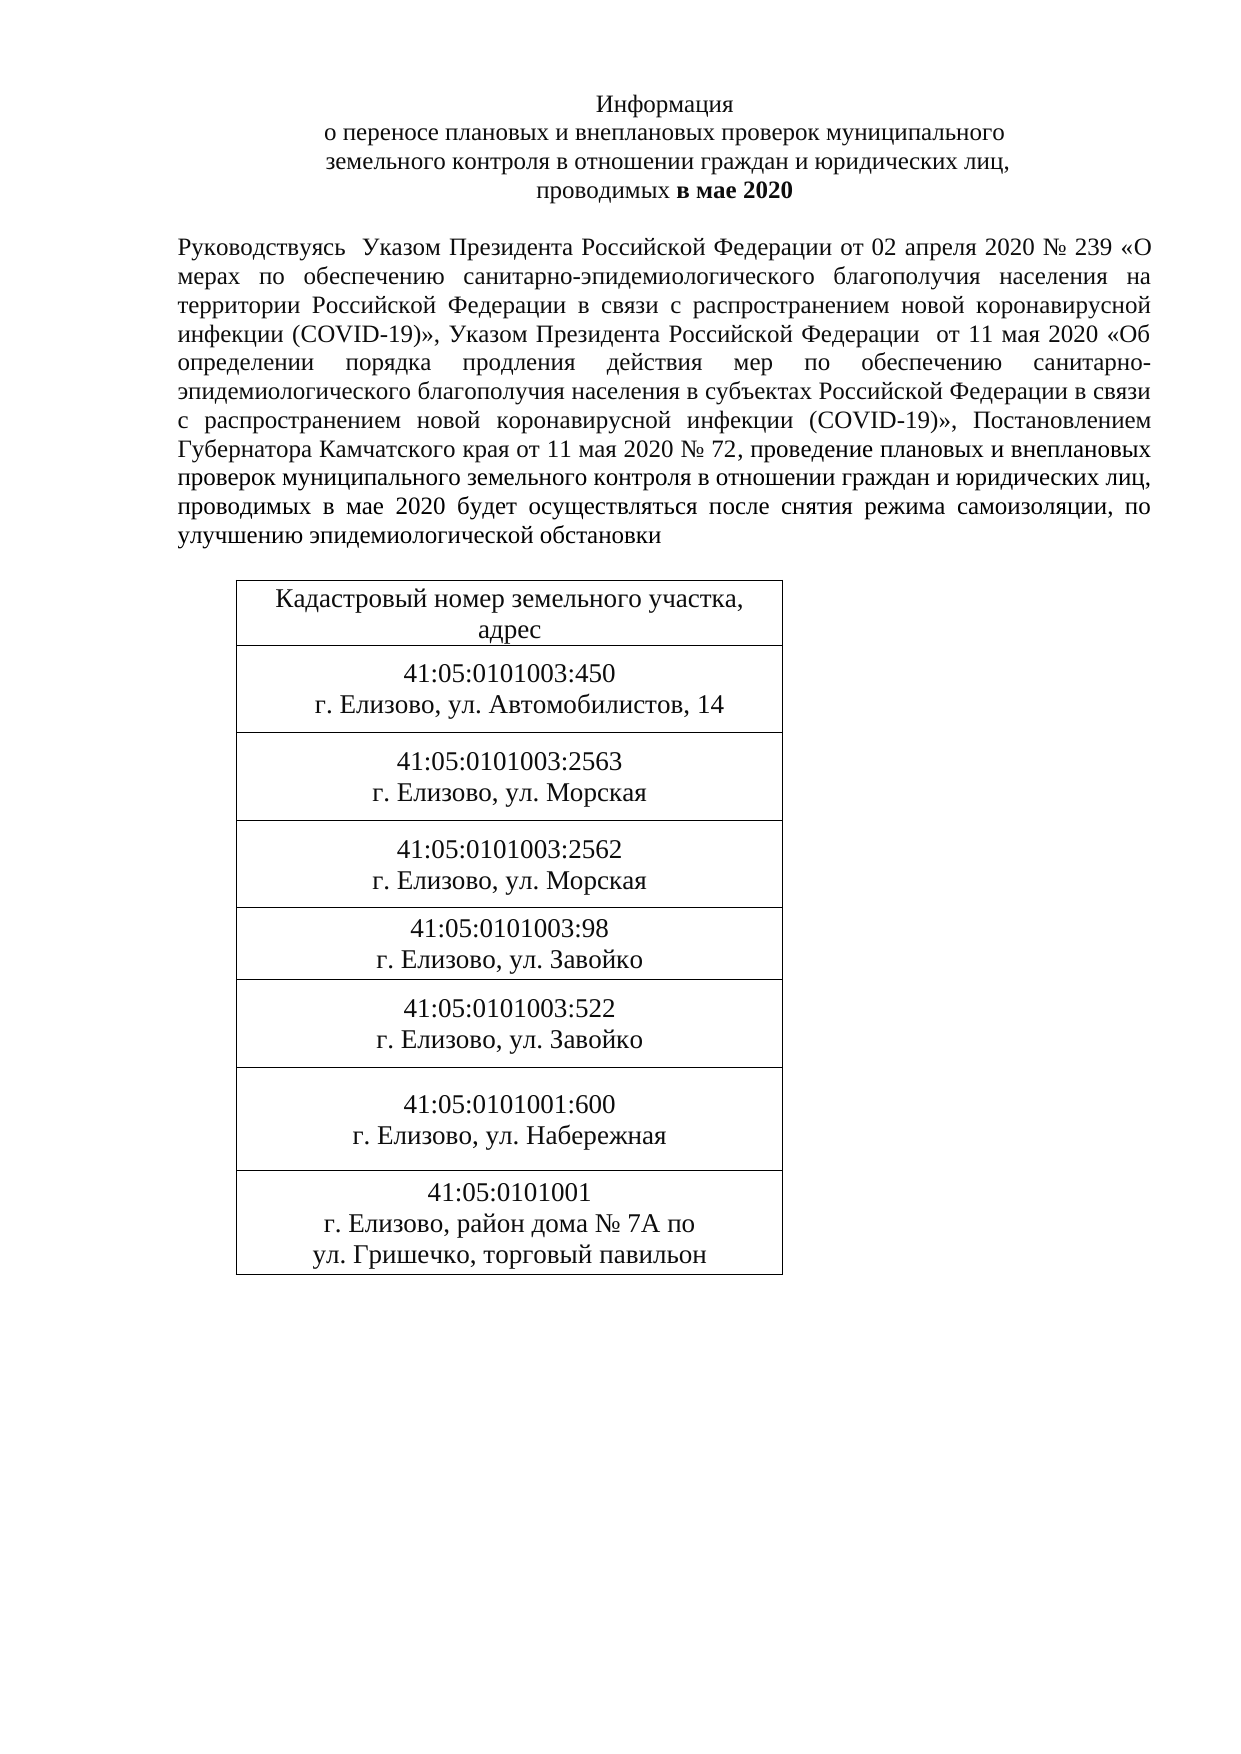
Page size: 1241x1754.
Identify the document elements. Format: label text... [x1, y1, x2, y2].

table_cell 41:05:0101003:98 г. Елизово, ул. Завойко [237, 908, 782, 979]
text о переносе плановых и внеплановых проверок муниципального [177, 117, 1152, 146]
text земельного контроля в отношении граждан и юридических лиц, [177, 146, 1152, 175]
table_cell 41:05:0101001 г. Елизово, район дома № 7А по ул. Гришечко, торговый павильон [237, 1171, 782, 1274]
table_cell 41:05:0101003:2563 г. Елизово, ул. Морская [237, 733, 782, 819]
text Информация [177, 89, 1152, 117]
table_cell 41:05:0101003:522 г. Елизово, ул. Завойко [237, 980, 782, 1067]
text Руководствуясь Указом Президента Российской Федерации от 02 апреля 2020 № 239 «О мерах по обеспечению санитарно-эпидемиологического благополучия населения на территории Российской Федерации в связи с распространением новой коронавирусной инфекции (COVID-19)», Указом Президента Российской Федерации от 11 мая 2020 «Об определении порядка продления действия мер по обеспечению санитарно-эпидемиологического благополучия населения в субъектах Российской Федерации в связи с распространением новой коронавирусной инфекции (COVID-19)», Постановлением Губернатора Камчатского края от 11 мая 2020 № 72, проведение плановых и внеплановых проверок муниципального земельного контроля в отношении граждан и юридических лиц, проводимых в мае 2020 будет осуществляться после снятия режима самоизоляции, по улучшению эпидемиологической обстановки [177, 232, 1152, 549]
table_header Кадастровый номер земельного участка, адрес [237, 581, 782, 645]
table_cell 41:05:0101003:450 г. Елизово, ул. Автомобилистов, 14 [237, 646, 782, 732]
table_cell 41:05:0101003:2562 г. Елизово, ул. Морская [237, 821, 782, 907]
text проводимых в мае 2020 [177, 175, 1152, 204]
table_cell 41:05:0101001:600 г. Елизово, ул. Набережная [237, 1068, 782, 1170]
